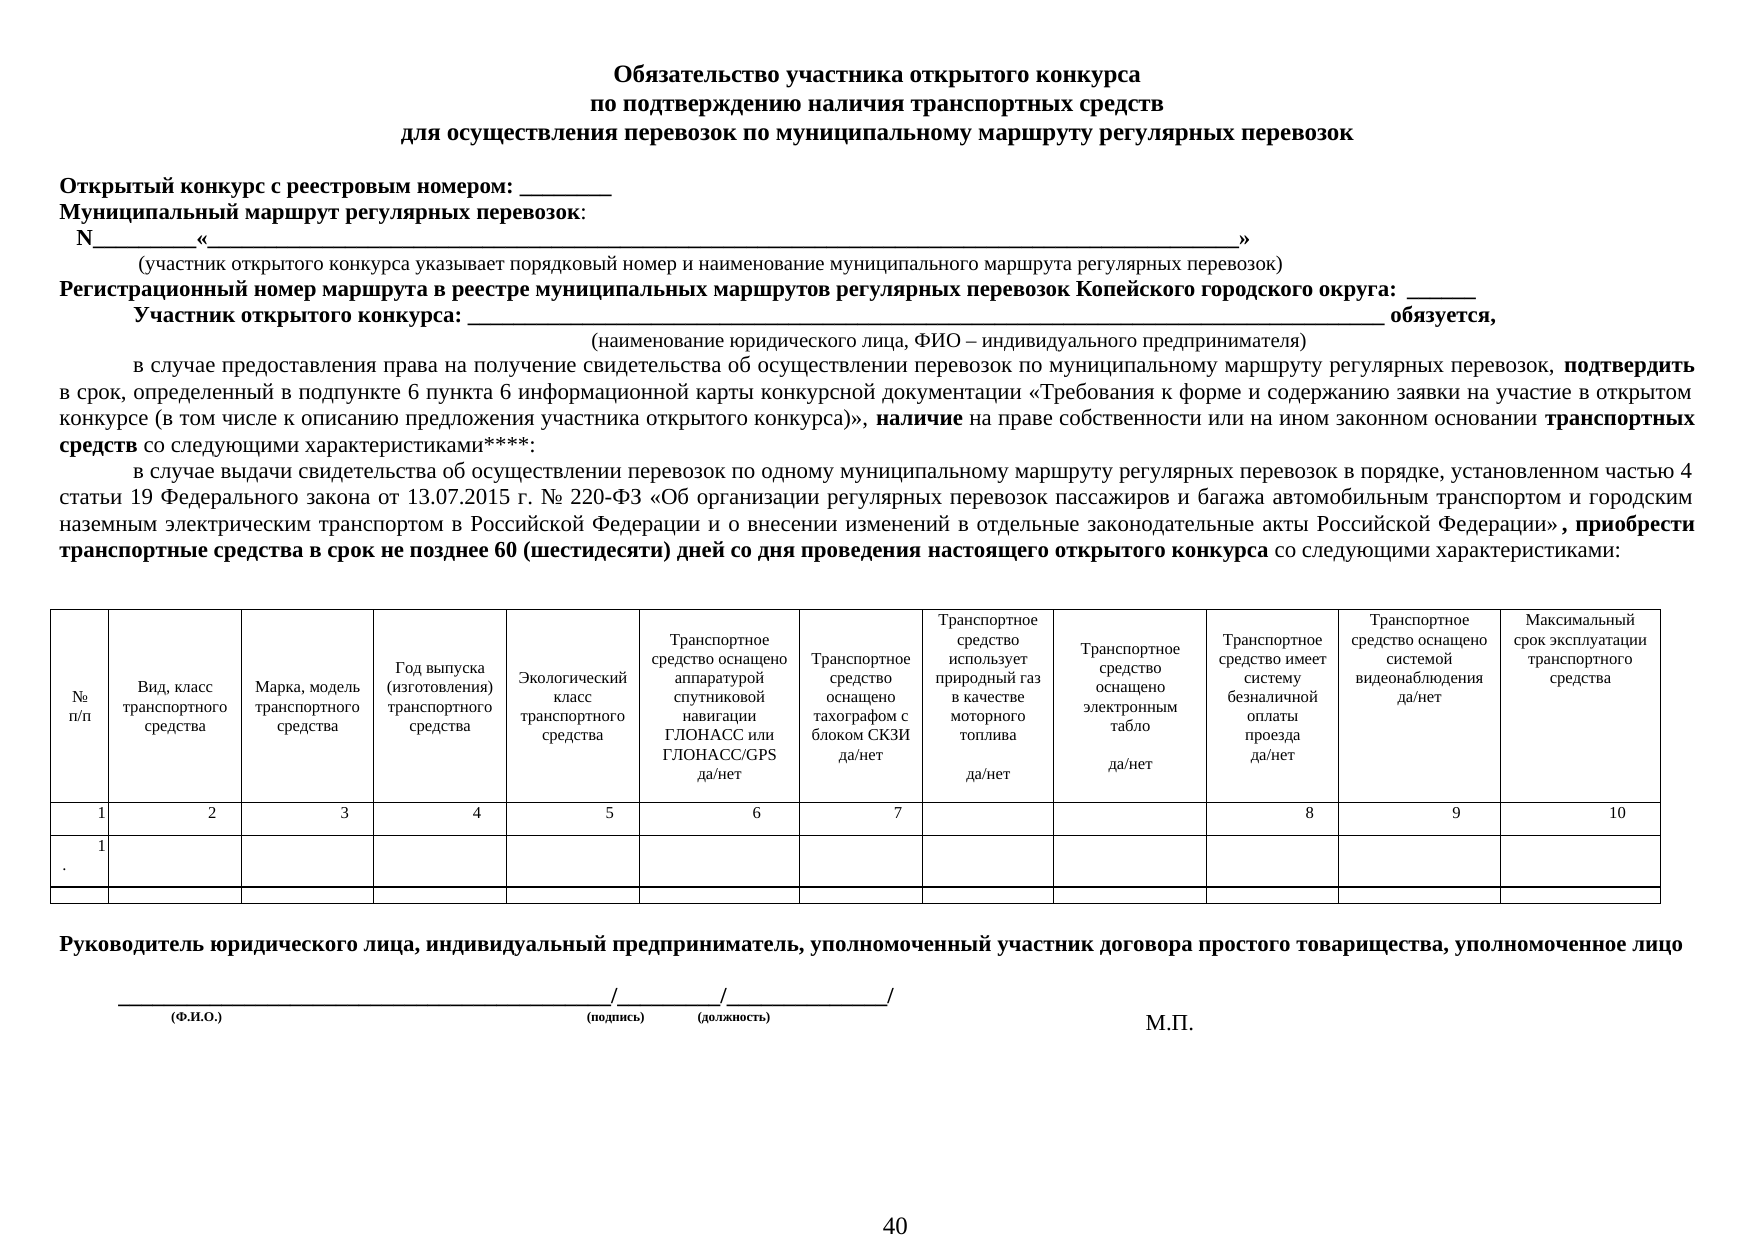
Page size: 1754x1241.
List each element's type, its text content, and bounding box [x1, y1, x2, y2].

text в случае предоставления права на получение свидетельства об осуществлении перевозок по муниципальному маршруту регулярных перевозок, подтвердить в срок, определенный в подпункте 6 пункта 6 информационной карты конкурсной документации «Требования к форме и содержанию заявки на участие в открытом конкурсе (в том числе к описанию предложения участника открытого конкурса)», наличие на праве собственности или на ином законном основании транспортных средств со следующими характеристиками****: [59, 352, 1695, 457]
text Обязательство участника открытого конкурса [59, 59, 1695, 88]
text Открытый конкурс с реестровым номером: ________ [59, 172, 1695, 198]
text по подтверждению наличия транспортных средств [59, 88, 1695, 117]
text в случае выдачи свидетельства об осуществлении перевозок по одному муниципальному маршруту регулярных перевозок в порядке, установленном частью 4 статьи 19 Федерального закона от 13.07.2015 г. № 220-ФЗ «Об организации регулярных перевозок пассажиров и багажа автомобильным транспортом и городским наземным электрическим транспортом в Российской Федерации и о внесении изменений в отдельные законодательные акты Российской Федерации», приобрести транспортные средства в срок не позднее 60 (шестидесяти) дней со дня проведения настоящего открытого конкурса со следующими характеристиками: [59, 457, 1695, 562]
text (Ф.И.О.) (подпись) (должность) М.П. [44, 1009, 1695, 1035]
text N_________«__________________________________________________________________________________________» [59, 224, 1695, 251]
text (наименование юридического лица, ФИО – индивидуального предпринимателя) [59, 327, 1695, 352]
text Участник открытого конкурса: ________________________________________________________________________________ обязуется, [59, 301, 1695, 327]
text Регистрационный номер маршрута в реестре муниципальных маршрутов регулярных перевозок Копейского городского округа: ______ [59, 275, 1695, 301]
text (участник открытого конкурса указывает порядковый номер и наименование муниципального маршрута регулярных перевозок) [59, 251, 1732, 275]
text Руководитель юридического лица, индивидуальный предприниматель, уполномоченный участник договора простого товарищества, уполномоченное лицо [59, 930, 1695, 956]
text ___________________________________________/_________/______________/ [44, 982, 1695, 1009]
text Муниципальный маршрут регулярных перевозок: [59, 198, 1695, 224]
text для осуществления перевозок по муниципальному маршруту регулярных перевозок [59, 117, 1695, 145]
